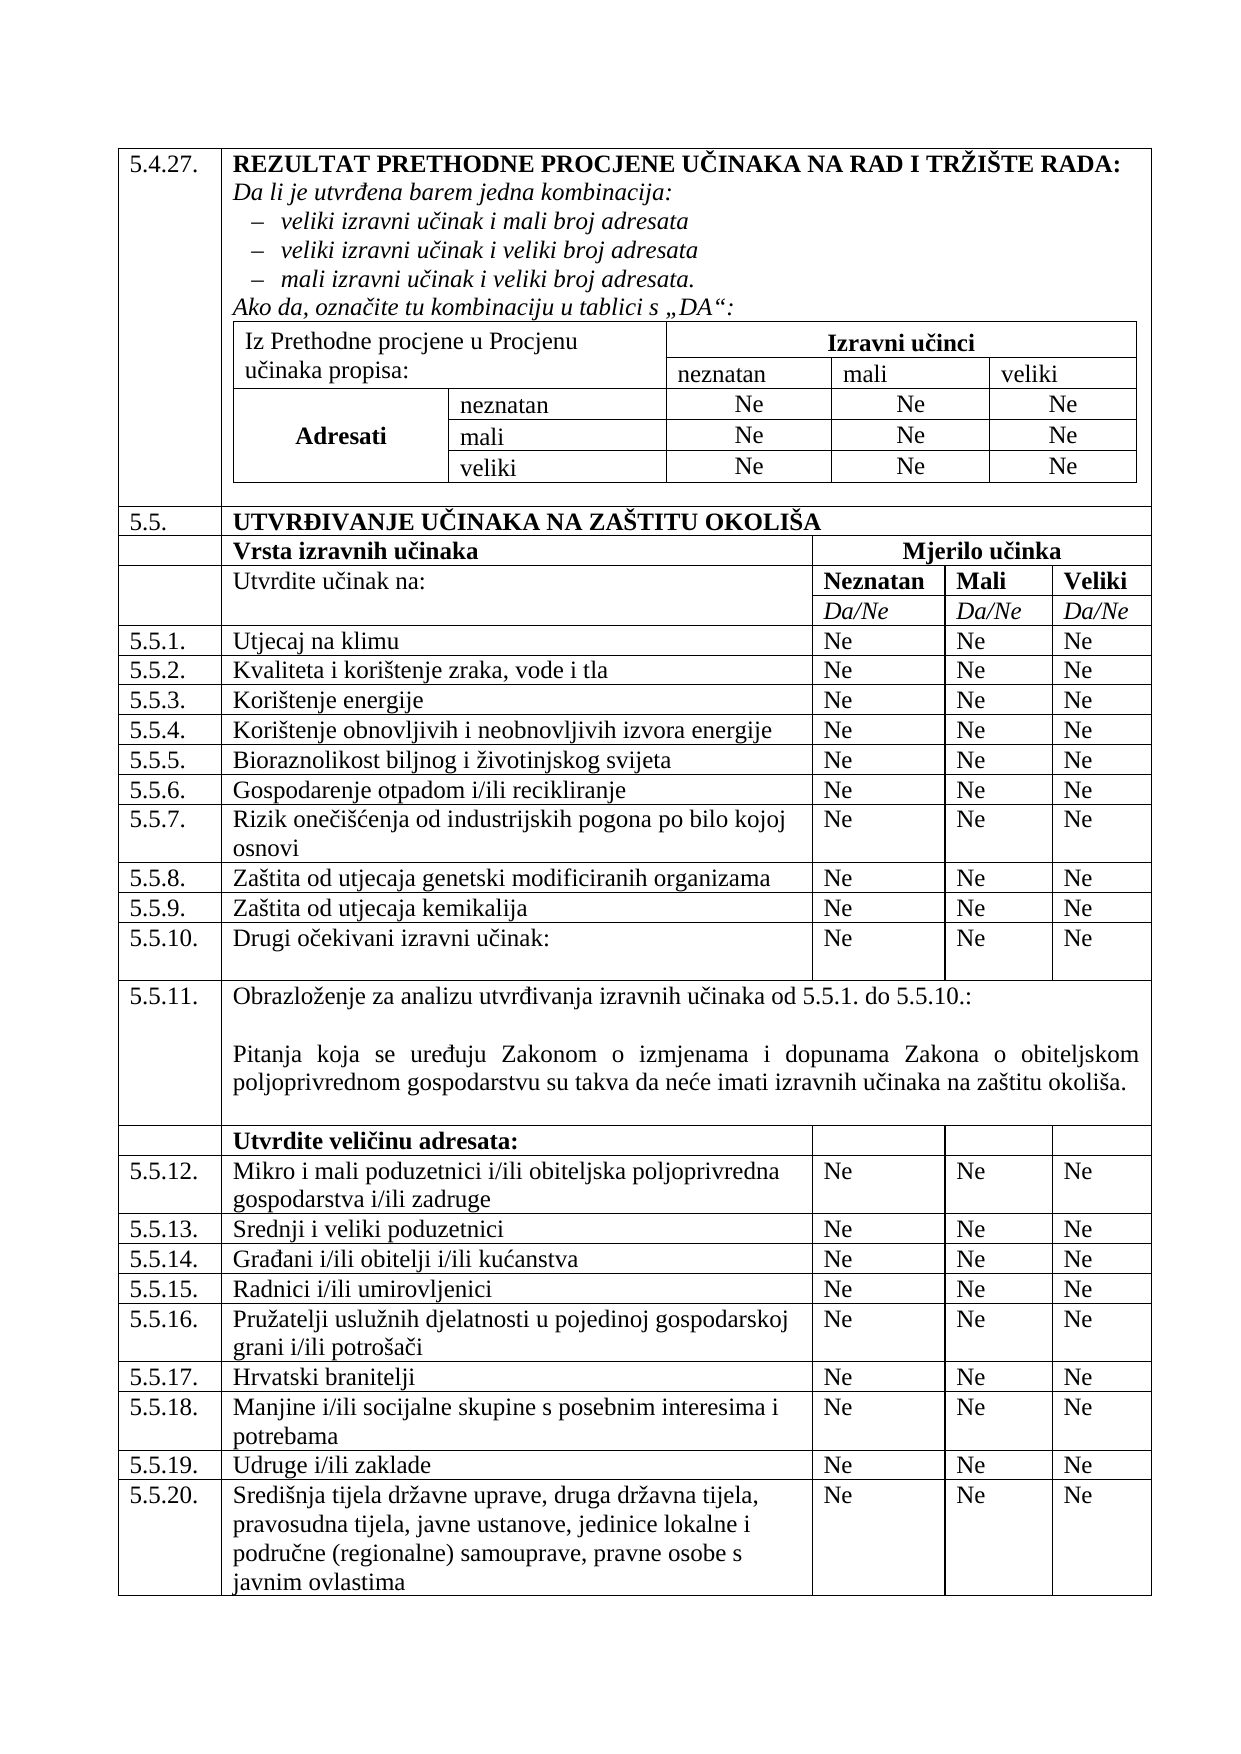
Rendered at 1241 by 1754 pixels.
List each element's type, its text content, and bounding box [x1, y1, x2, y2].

table_cell [210, 536, 221, 565]
table_cell 5.5.10. [119, 923, 221, 980]
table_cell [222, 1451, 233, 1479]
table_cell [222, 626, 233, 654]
table_cell [934, 1126, 944, 1155]
table_cell 5.5.12. [119, 1156, 221, 1213]
table_cell Ne [1053, 805, 1151, 862]
table_cell Ne [946, 1392, 1052, 1449]
table_cell 5.5.16. [119, 1304, 221, 1361]
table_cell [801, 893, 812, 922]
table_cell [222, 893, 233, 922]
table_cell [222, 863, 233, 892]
table_cell Ne [813, 1480, 944, 1595]
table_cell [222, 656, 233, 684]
table_cell 5.4.27. [119, 149, 221, 506]
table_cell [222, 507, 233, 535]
table_cell Utvrdite učinak na: [222, 566, 812, 625]
table_cell [119, 536, 129, 565]
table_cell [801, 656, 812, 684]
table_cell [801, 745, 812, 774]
table_cell Ne [946, 1480, 1052, 1595]
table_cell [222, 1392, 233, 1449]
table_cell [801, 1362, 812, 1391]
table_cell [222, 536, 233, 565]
table_cell REZULTAT PRETHODNE PROCJENE UČINAKA NA RAD I TRŽIŠTE RADA: Da li je utvrđena barem jedna kombinacija: veliki izravni učinak i mali broj adresata veliki izravni učinak i veliki broj adresata mali izravni učinak i veliki broj adresata. Ako da, označite tu kombinaciju u tablici s „DA“: [222, 149, 1151, 506]
table_cell Ne [813, 923, 944, 980]
table_cell Ne [946, 1304, 1052, 1361]
table_cell Ne [1053, 1304, 1151, 1361]
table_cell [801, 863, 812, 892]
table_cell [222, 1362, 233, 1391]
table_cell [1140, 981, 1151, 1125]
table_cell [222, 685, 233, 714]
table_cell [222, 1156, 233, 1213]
table_cell Ne [946, 805, 1052, 862]
table_cell Ne [946, 923, 1052, 980]
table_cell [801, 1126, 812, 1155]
table_cell 5.5.11. [119, 981, 221, 1125]
table_cell [1041, 1126, 1052, 1155]
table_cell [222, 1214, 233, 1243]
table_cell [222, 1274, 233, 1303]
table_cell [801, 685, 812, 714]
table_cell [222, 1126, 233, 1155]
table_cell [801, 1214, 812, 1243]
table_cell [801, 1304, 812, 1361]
table_cell Ne [1053, 923, 1151, 980]
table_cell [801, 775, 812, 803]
table_cell [946, 1126, 956, 1155]
table_cell Ne [946, 1156, 1052, 1213]
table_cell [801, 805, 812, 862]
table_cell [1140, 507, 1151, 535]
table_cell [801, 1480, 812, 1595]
table_cell [119, 566, 221, 625]
table_cell Ne [1053, 1480, 1151, 1595]
table_cell [1053, 1126, 1063, 1155]
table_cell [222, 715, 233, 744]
table_cell Ne [813, 805, 944, 862]
table_cell [1140, 1126, 1151, 1155]
table_cell [210, 1126, 221, 1155]
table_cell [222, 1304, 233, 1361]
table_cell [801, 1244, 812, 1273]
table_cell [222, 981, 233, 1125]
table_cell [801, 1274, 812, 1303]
table_cell Ne [813, 1156, 944, 1213]
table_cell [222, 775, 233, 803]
table_cell Ne [1053, 1156, 1151, 1213]
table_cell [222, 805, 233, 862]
table_cell Ne [813, 1392, 944, 1449]
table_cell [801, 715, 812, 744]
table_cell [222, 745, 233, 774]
table_cell [813, 1126, 823, 1155]
table_cell Ne [813, 1304, 944, 1361]
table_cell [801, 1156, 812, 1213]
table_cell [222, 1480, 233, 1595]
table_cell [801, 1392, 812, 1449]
table_cell 5.5.18. [119, 1392, 221, 1449]
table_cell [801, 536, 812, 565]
table_cell 5.5.7. [119, 805, 221, 862]
table_cell [119, 1126, 129, 1155]
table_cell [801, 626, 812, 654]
table_cell 5.5.20. [119, 1480, 221, 1595]
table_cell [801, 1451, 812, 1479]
table_cell Ne [1053, 1392, 1151, 1449]
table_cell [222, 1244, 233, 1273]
